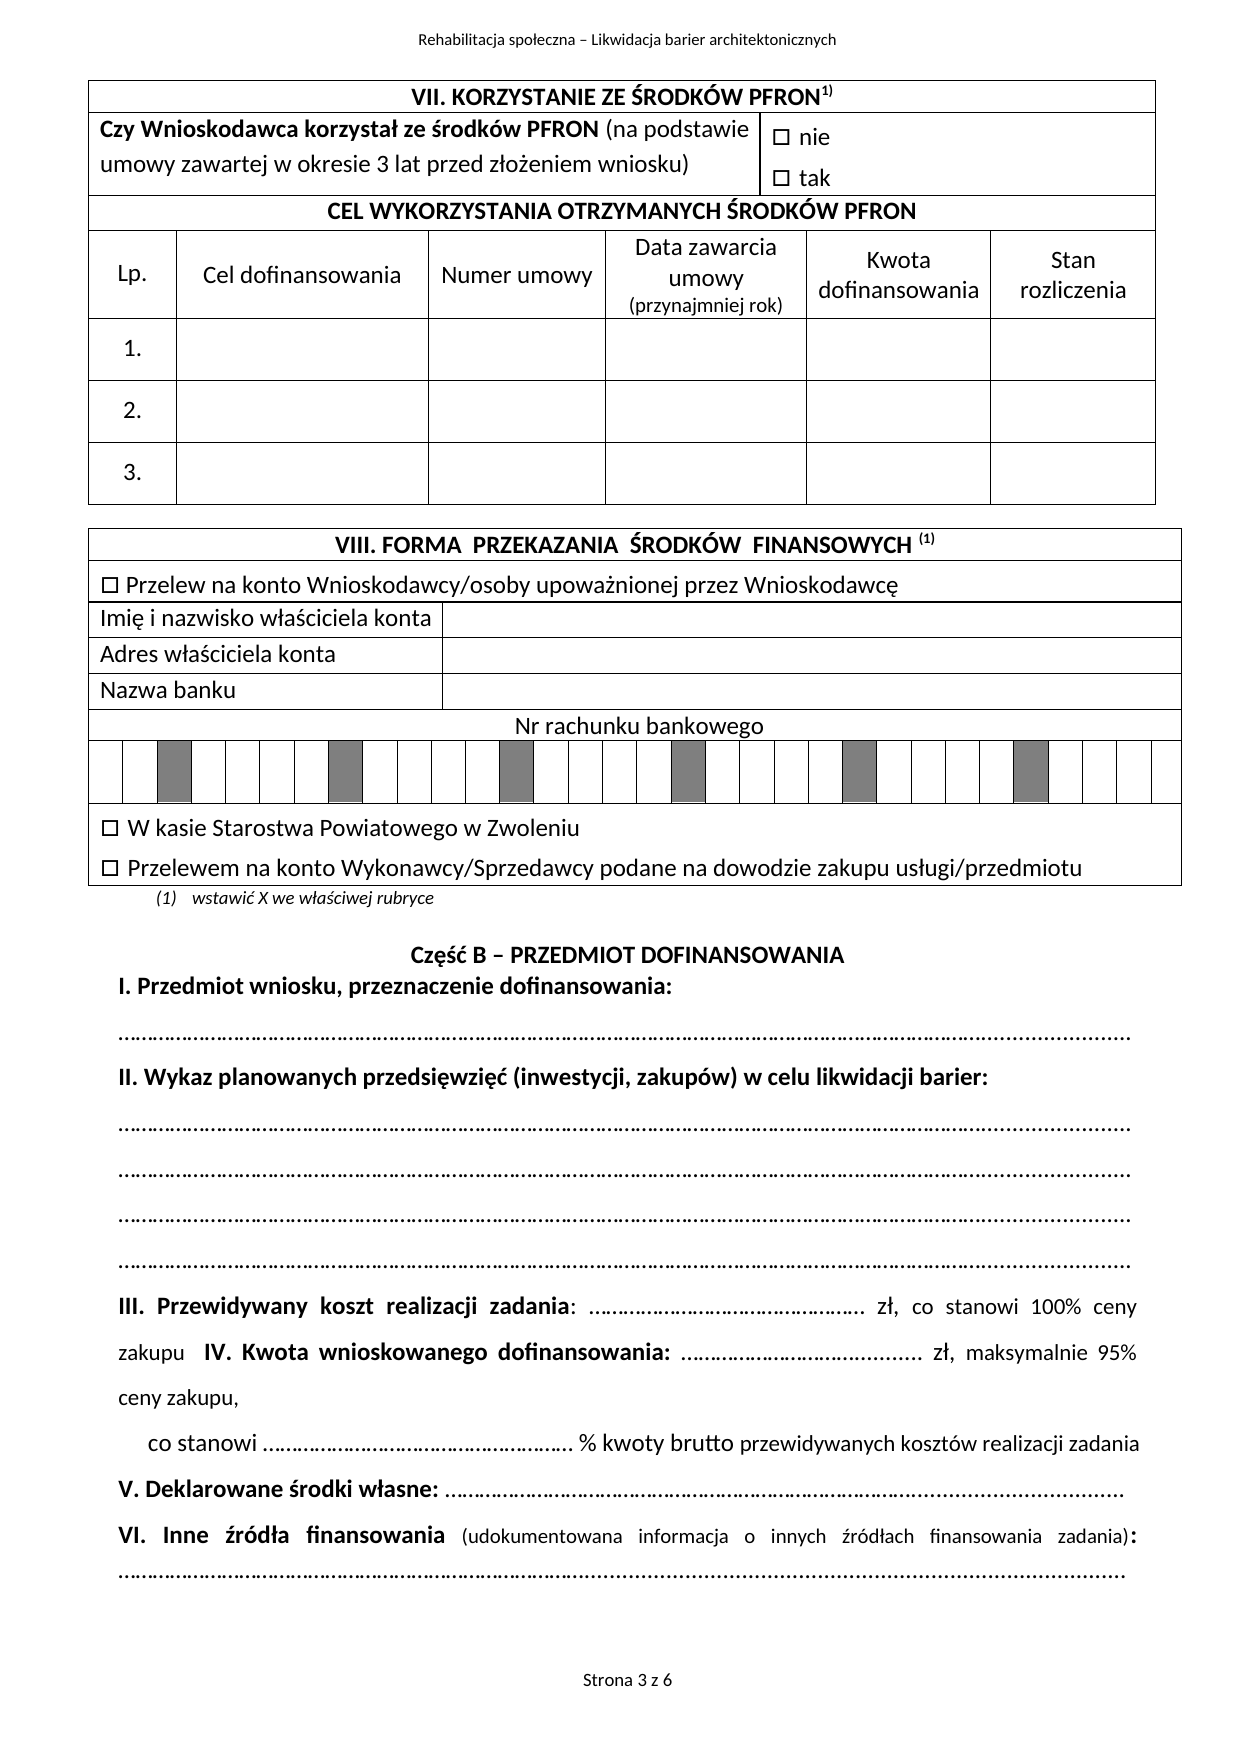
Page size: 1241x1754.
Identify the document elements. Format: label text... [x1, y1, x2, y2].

text ……………………………………………………………………………………………………………………………………........................ [118, 1199, 1137, 1229]
text ……………………………………………………………………………………………………………………………………........................ [118, 1016, 1137, 1046]
table_cell [980, 741, 1013, 802]
table_cell [775, 741, 808, 802]
table_cell Adres właściciela konta [89, 638, 442, 673]
table_cell Cel dofinansowania [177, 231, 428, 318]
table_cell [443, 603, 1181, 637]
table_cell [177, 381, 428, 442]
table_cell [429, 319, 605, 380]
table_cell [807, 381, 990, 442]
table_cell [809, 741, 842, 802]
table_cell Lp. [89, 231, 176, 318]
table_cell [329, 741, 362, 802]
table_cell [606, 381, 806, 442]
table_cell [637, 741, 671, 802]
table_cell [429, 381, 605, 442]
table_cell [991, 319, 1155, 380]
table_cell [603, 741, 636, 802]
text co stanowi ……………………………………………… % kwoty brutto przewidywanych kosztów realizacji zadania [118, 1427, 1152, 1458]
table_cell Stan rozliczenia [991, 231, 1155, 318]
text ……………………………………………………………………………………………………………………………………........................ [118, 1244, 1137, 1275]
table_cell [398, 741, 431, 802]
table_cell Nr rachunku bankowego [89, 710, 1181, 740]
table_cell [807, 319, 990, 380]
table_cell [429, 443, 605, 504]
table_cell [1117, 741, 1151, 802]
table_cell [177, 443, 428, 504]
table_cell [569, 741, 602, 802]
table_cell [991, 443, 1155, 504]
table_cell □ nie □ tak [761, 113, 1155, 194]
table_cell Kwota dofinansowania [807, 231, 990, 318]
text ……………………………………………………………………………………………………………………………………........................ [118, 1153, 1137, 1183]
table_cell [991, 381, 1155, 442]
table_cell 2. [89, 381, 176, 442]
text ……………………………………………………………………………………………………………………………………........................ [118, 1107, 1137, 1138]
table_cell [843, 741, 876, 802]
table_cell [466, 741, 499, 802]
table_cell [1014, 741, 1048, 802]
table_cell [534, 741, 568, 802]
table_cell [363, 741, 397, 802]
text II. Wykaz planowanych przedsięwzięć (inwestycji, zakupów) w celu likwidacji barier: [118, 1061, 1137, 1092]
table_cell [192, 741, 225, 802]
table_cell [1049, 741, 1082, 802]
table_cell [123, 741, 157, 802]
table_cell Imię i nazwisko właściciela konta [89, 603, 442, 637]
table_cell 1. [89, 319, 176, 380]
table_cell [606, 443, 806, 504]
table_cell [807, 443, 990, 504]
table_header VII. KORZYSTANIE ZE ŚRODKÓW PFRON1) [89, 81, 1155, 112]
table_cell Czy Wnioskodawca korzystał ze środków PFRON (na podstawie umowy zawartej w okresie 3 lat przed złożeniem wniosku) [89, 113, 759, 194]
table_cell □ W kasie Starostwa Powiatowego w Zwoleniu □ Przelewem na konto Wykonawcy/Sprzedawcy podane na dowodzie zakupu usługi/przedmiotu [89, 804, 1181, 885]
table_cell [158, 741, 191, 802]
table_cell [295, 741, 328, 802]
table_cell CEL WYKORZYSTANIA OTRZYMANYCH ŚRODKÓW PFRON [89, 196, 1155, 230]
text VI. Inne źródła finansowania (udokumentowana informacja o innych źródłach finansowania zadania): ………………………………………………………………………...................................................................................... [118, 1519, 1137, 1584]
table_cell [443, 674, 1181, 709]
table_cell Data zawarcia umowy (przynajmniej rok) [606, 231, 806, 318]
table_header VIII. FORMA PRZEKAZANIA ŚRODKÓW FINANSOWYCH (1) [89, 529, 1181, 559]
table_cell Numer umowy [429, 231, 605, 318]
table_cell [226, 741, 259, 802]
table_cell [606, 319, 806, 380]
table_cell [500, 741, 533, 802]
table_cell [877, 741, 911, 802]
table_cell 3. [89, 443, 176, 504]
text I. Przedmiot wniosku, przeznaczenie dofinansowania: [118, 970, 1137, 1001]
table_cell □ Przelew na konto Wnioskodawcy/osoby upoważnionej przez Wnioskodawcę [89, 561, 1181, 601]
table_cell [672, 741, 705, 802]
table_cell [1152, 741, 1181, 802]
table_cell [912, 741, 945, 802]
table_cell [260, 741, 294, 802]
table_cell [946, 741, 979, 802]
text III. Przewidywany koszt realizacji zadania: ………………………………………… zł, co stanowi 100% ceny zakupu IV. Kwota wnioskowanego dofinansowania: …………………………........... zł, maksymalnie 95% ceny zakupu, [118, 1290, 1137, 1412]
table_cell Nazwa banku [89, 674, 442, 709]
table_cell [177, 319, 428, 380]
list wstawić X we właściwej rubryce [156, 886, 1137, 909]
table_cell [432, 741, 465, 802]
table_cell [706, 741, 739, 802]
table_cell [443, 638, 1181, 673]
table_cell [1083, 741, 1116, 802]
table_cell [89, 741, 122, 802]
text Część B – PRZEDMIOT DOFINANSOWANIA [118, 939, 1137, 970]
text V. Deklarowane środki własne: ……………………………………………………………………….................................. [118, 1473, 1137, 1503]
table_cell [740, 741, 774, 802]
